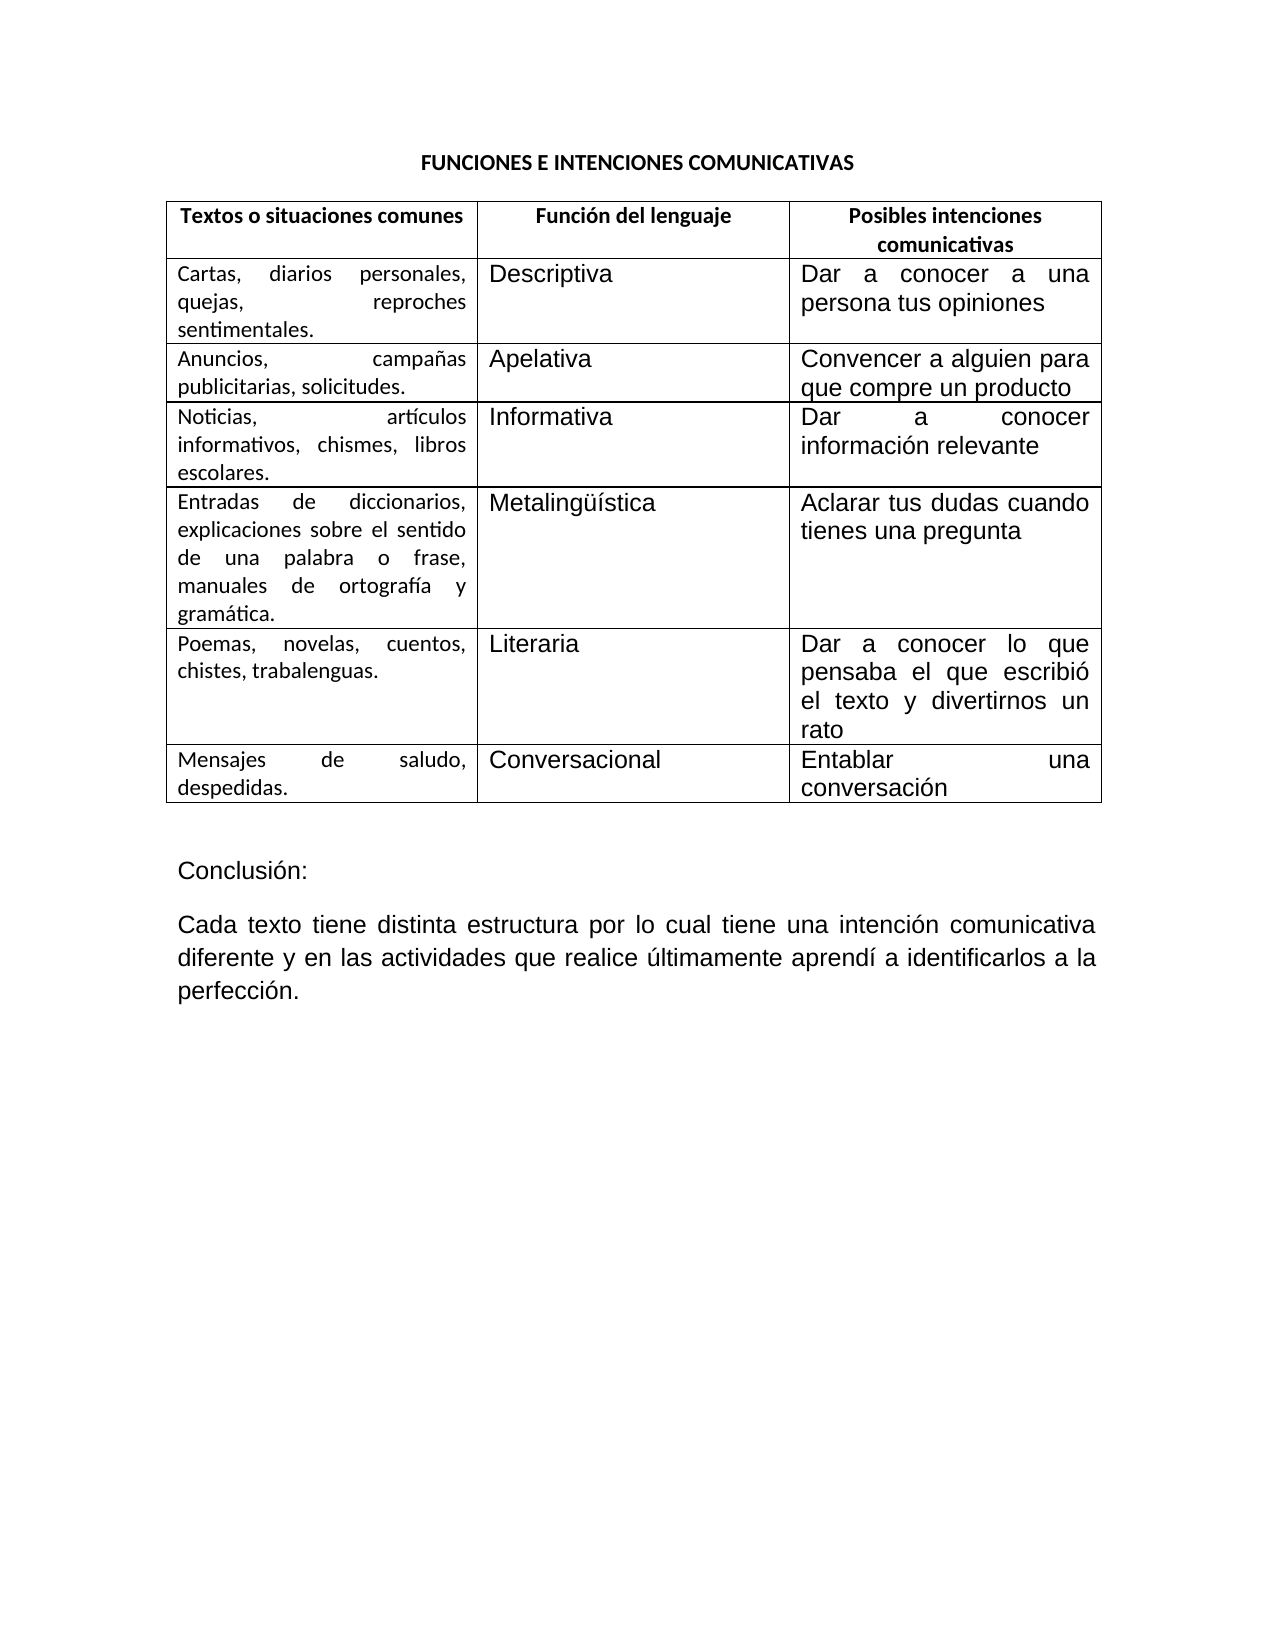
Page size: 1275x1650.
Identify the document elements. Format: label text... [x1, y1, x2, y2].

text Conclusión: [177, 856, 1098, 885]
text Cada texto tiene distinta estructura por lo cual tiene una intención comunicativa diferente y en las actividades que realice últimamente aprendí a identificarlos a la perfección. [177, 910, 1098, 1005]
table_cell Cartas, diarios personales, quejas, reproches sentimentales. [167, 259, 477, 343]
table_cell Dar a conocer información relevante [790, 403, 1101, 486]
table_header Función del lenguaje [478, 202, 789, 258]
table_cell Aclarar tus dudas cuando tienes una pregunta [790, 488, 1101, 628]
table_cell Apelativa [478, 344, 789, 401]
table_cell Entablar una conversación [790, 745, 1101, 802]
text FUNCIONES E INTENCIONES COMUNICATIVAS [177, 148, 1098, 176]
table_cell Informativa [478, 403, 789, 486]
table_cell Entradas de diccionarios, explicaciones sobre el sentido de una palabra o frase, manuales de ortografía y gramática. [167, 488, 477, 628]
table_header Textos o situaciones comunes [167, 202, 477, 258]
table_cell Poemas, novelas, cuentos, chistes, trabalenguas. [167, 629, 477, 744]
table_cell Noticias, artículos informativos, chismes, libros escolares. [167, 403, 477, 486]
table_cell Dar a conocer a una persona tus opiniones [790, 259, 1101, 343]
table_cell Conversacional [478, 745, 789, 802]
table_cell Mensajes de saludo, despedidas. [167, 745, 477, 802]
table_cell Metalingüística [478, 488, 789, 628]
table_cell Descriptiva [478, 259, 789, 343]
table_cell Anuncios, campañas publicitarias, solicitudes. [167, 344, 477, 401]
table_header Posibles intenciones comunicativas [790, 202, 1101, 258]
table_cell Convencer a alguien para que compre un producto [790, 344, 1101, 401]
table_cell Literaria [478, 629, 789, 744]
table_cell Dar a conocer lo que pensaba el que escribió el texto y divertirnos un rato [790, 629, 1101, 744]
